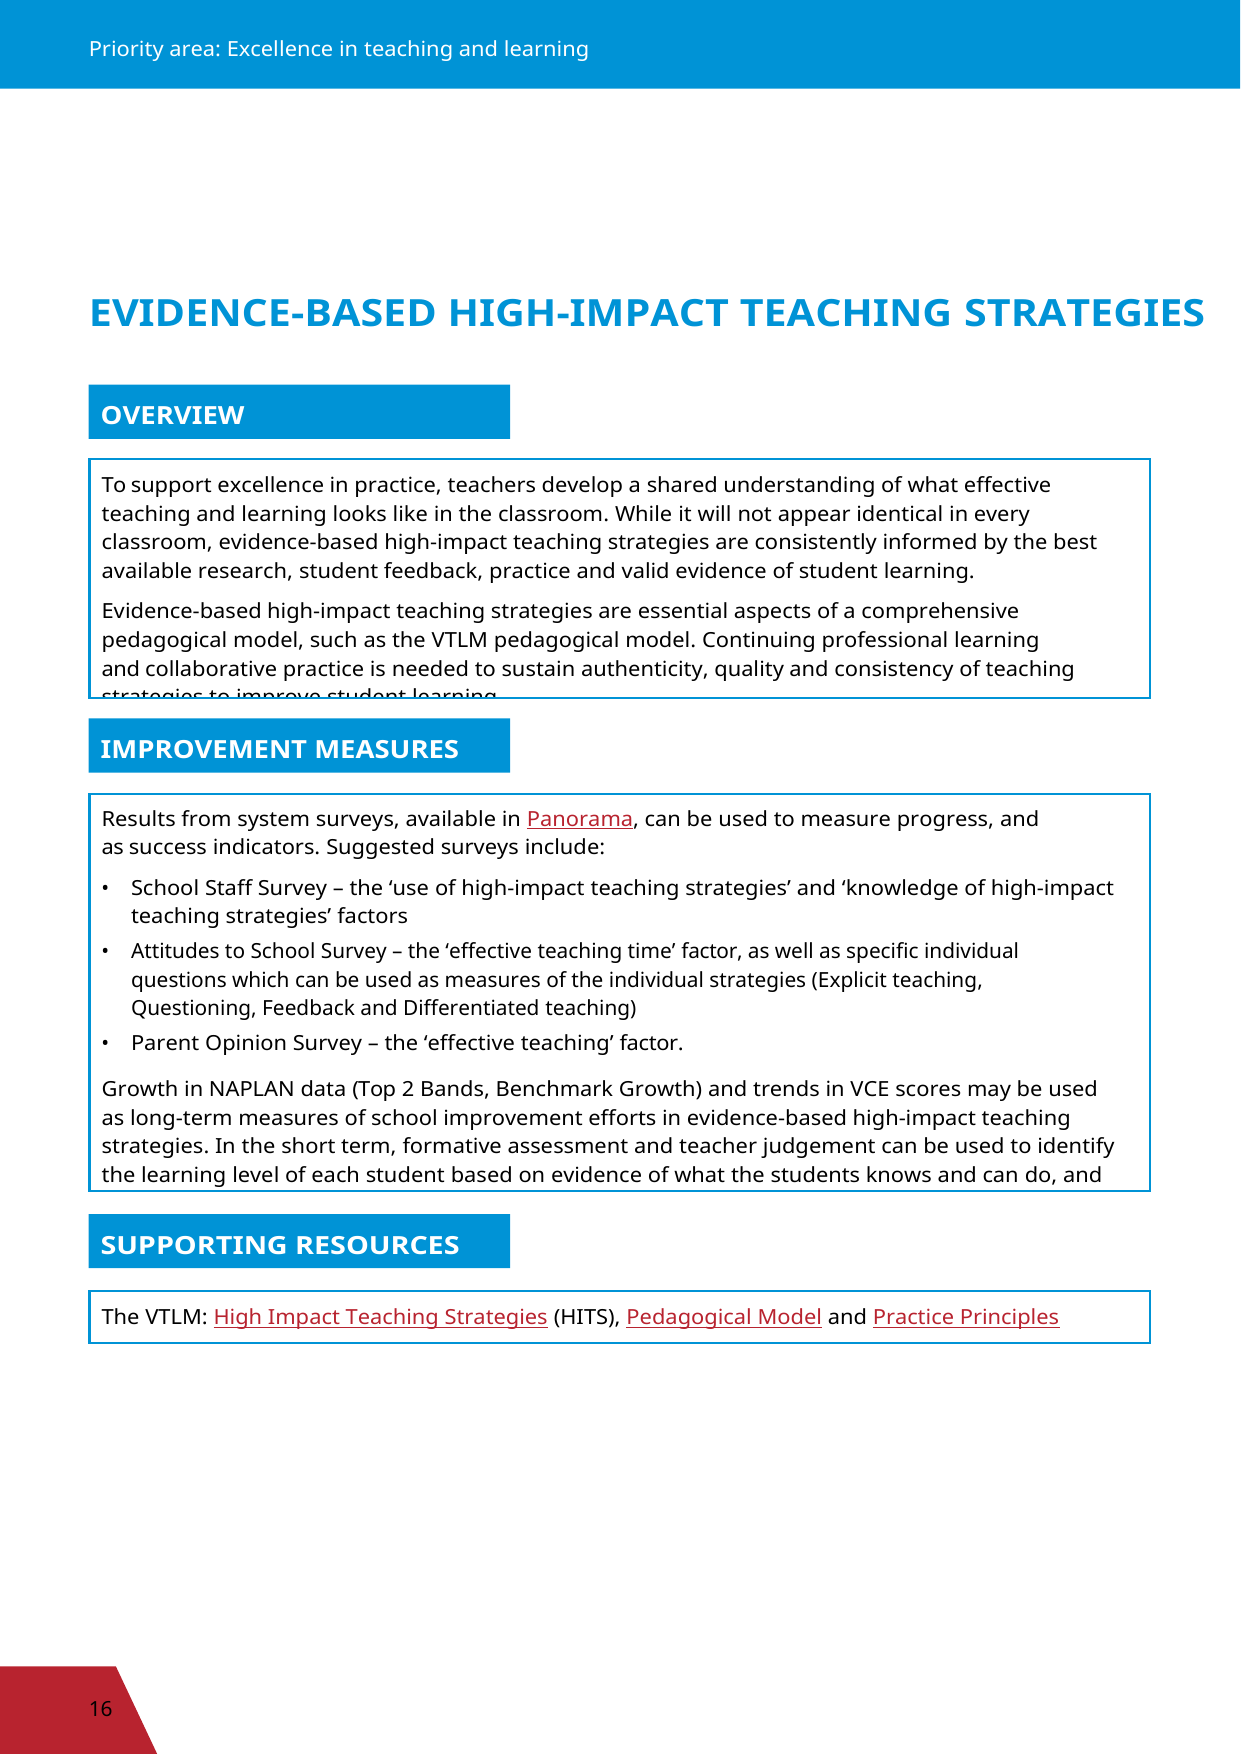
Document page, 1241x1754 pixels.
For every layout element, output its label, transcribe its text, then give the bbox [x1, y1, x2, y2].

subtitle EVIDENCE-BASED HIGH-IMPACT TEACHING STRATEGIES [89, 286, 1240, 337]
